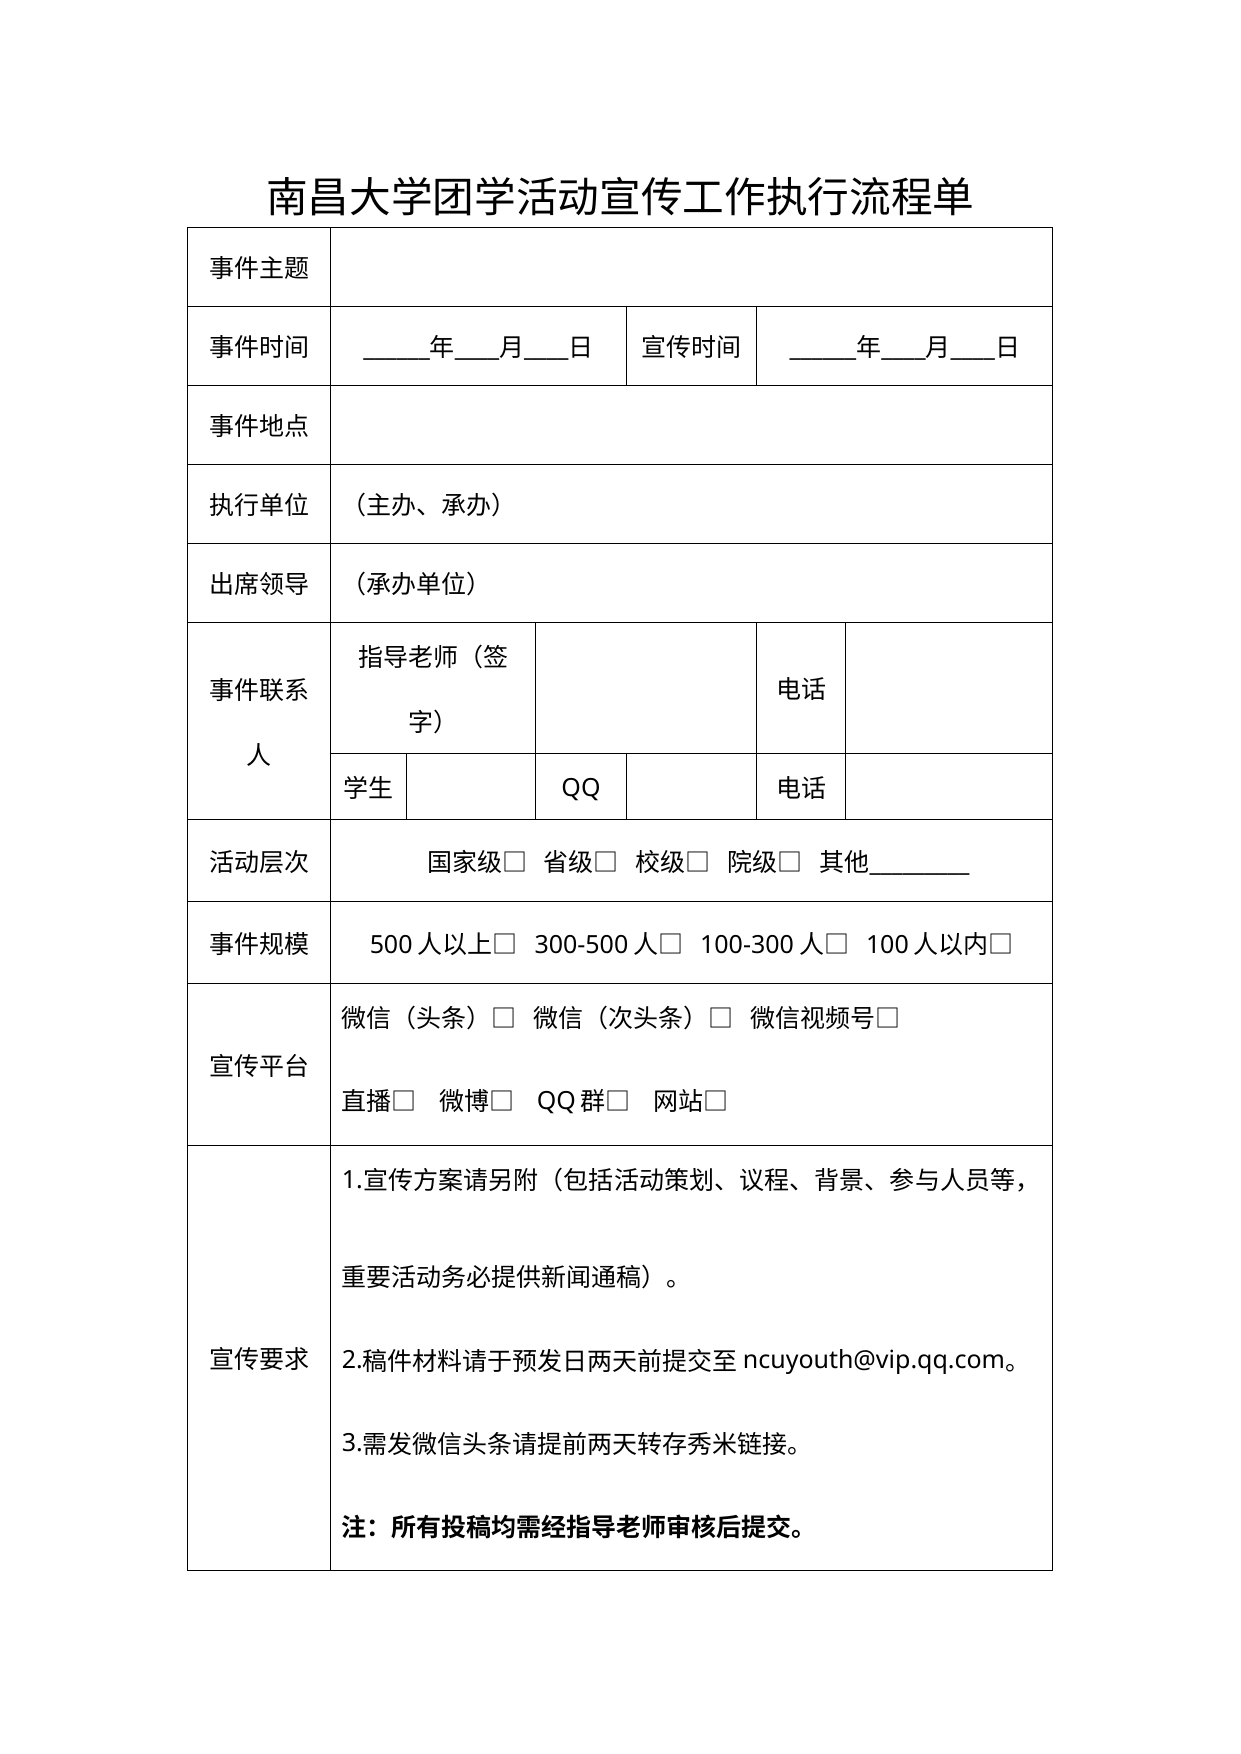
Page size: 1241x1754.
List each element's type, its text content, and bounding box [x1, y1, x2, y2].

table_cell 学生 [331, 754, 406, 819]
table_cell 500人以上□ 300-500人□ 100-300人□ 100人以内□ [331, 902, 1052, 983]
table_cell 出席领导 [188, 544, 330, 622]
table_cell 活动层次 [188, 820, 330, 901]
table_cell [846, 754, 1052, 819]
table_cell 宣传要求 [188, 1146, 330, 1570]
table_cell 事件地点 [188, 386, 330, 464]
table_cell 电话 [757, 754, 845, 819]
table_cell 宣传时间 [627, 307, 756, 385]
table_cell [536, 623, 756, 753]
table_cell 电话 [757, 623, 845, 753]
table_cell 事件规模 [188, 902, 330, 983]
table_cell 宣传平台 [188, 984, 330, 1145]
table_header [331, 228, 1052, 306]
table_cell 1.宣传方案请另附（包括活动策划、议程、背景、参与人员等，重要活动务必提供新闻通稿）。 2.稿件材料请于预发日两天前提交至ncuyouth@vip.qq.com。 3.需发微信头条请提前两天转存秀米链接。 注：所有投稿均需经指导老师审核后提交。 [331, 1146, 1052, 1570]
table_cell [407, 754, 535, 819]
table_header 事件主题 [188, 228, 330, 306]
table_cell 指导老师（签字） [331, 623, 535, 753]
table_cell （承办单位） [331, 544, 1052, 622]
table_cell ______年____月____日 [757, 307, 1052, 385]
table_cell 事件联系人 [188, 623, 330, 819]
table_cell 执行单位 [188, 465, 330, 543]
table_cell [627, 754, 756, 819]
text 南昌大学团学活动宣传工作执行流程单 [187, 162, 1053, 227]
table_cell ______年____月____日 [331, 307, 626, 385]
table_cell （主办、承办） [331, 465, 1052, 543]
table_cell QQ [536, 754, 626, 819]
table_cell 微信（头条）□ 微信（次头条）□ 微信视频号□ 直播□ 微博□ QQ群□ 网站□ [331, 984, 1052, 1145]
table_cell 国家级□ 省级□ 校级□ 院级□ 其他_________ [331, 820, 1052, 901]
table_cell 事件时间 [188, 307, 330, 385]
table_cell [846, 623, 1052, 753]
table_cell [331, 386, 1052, 464]
